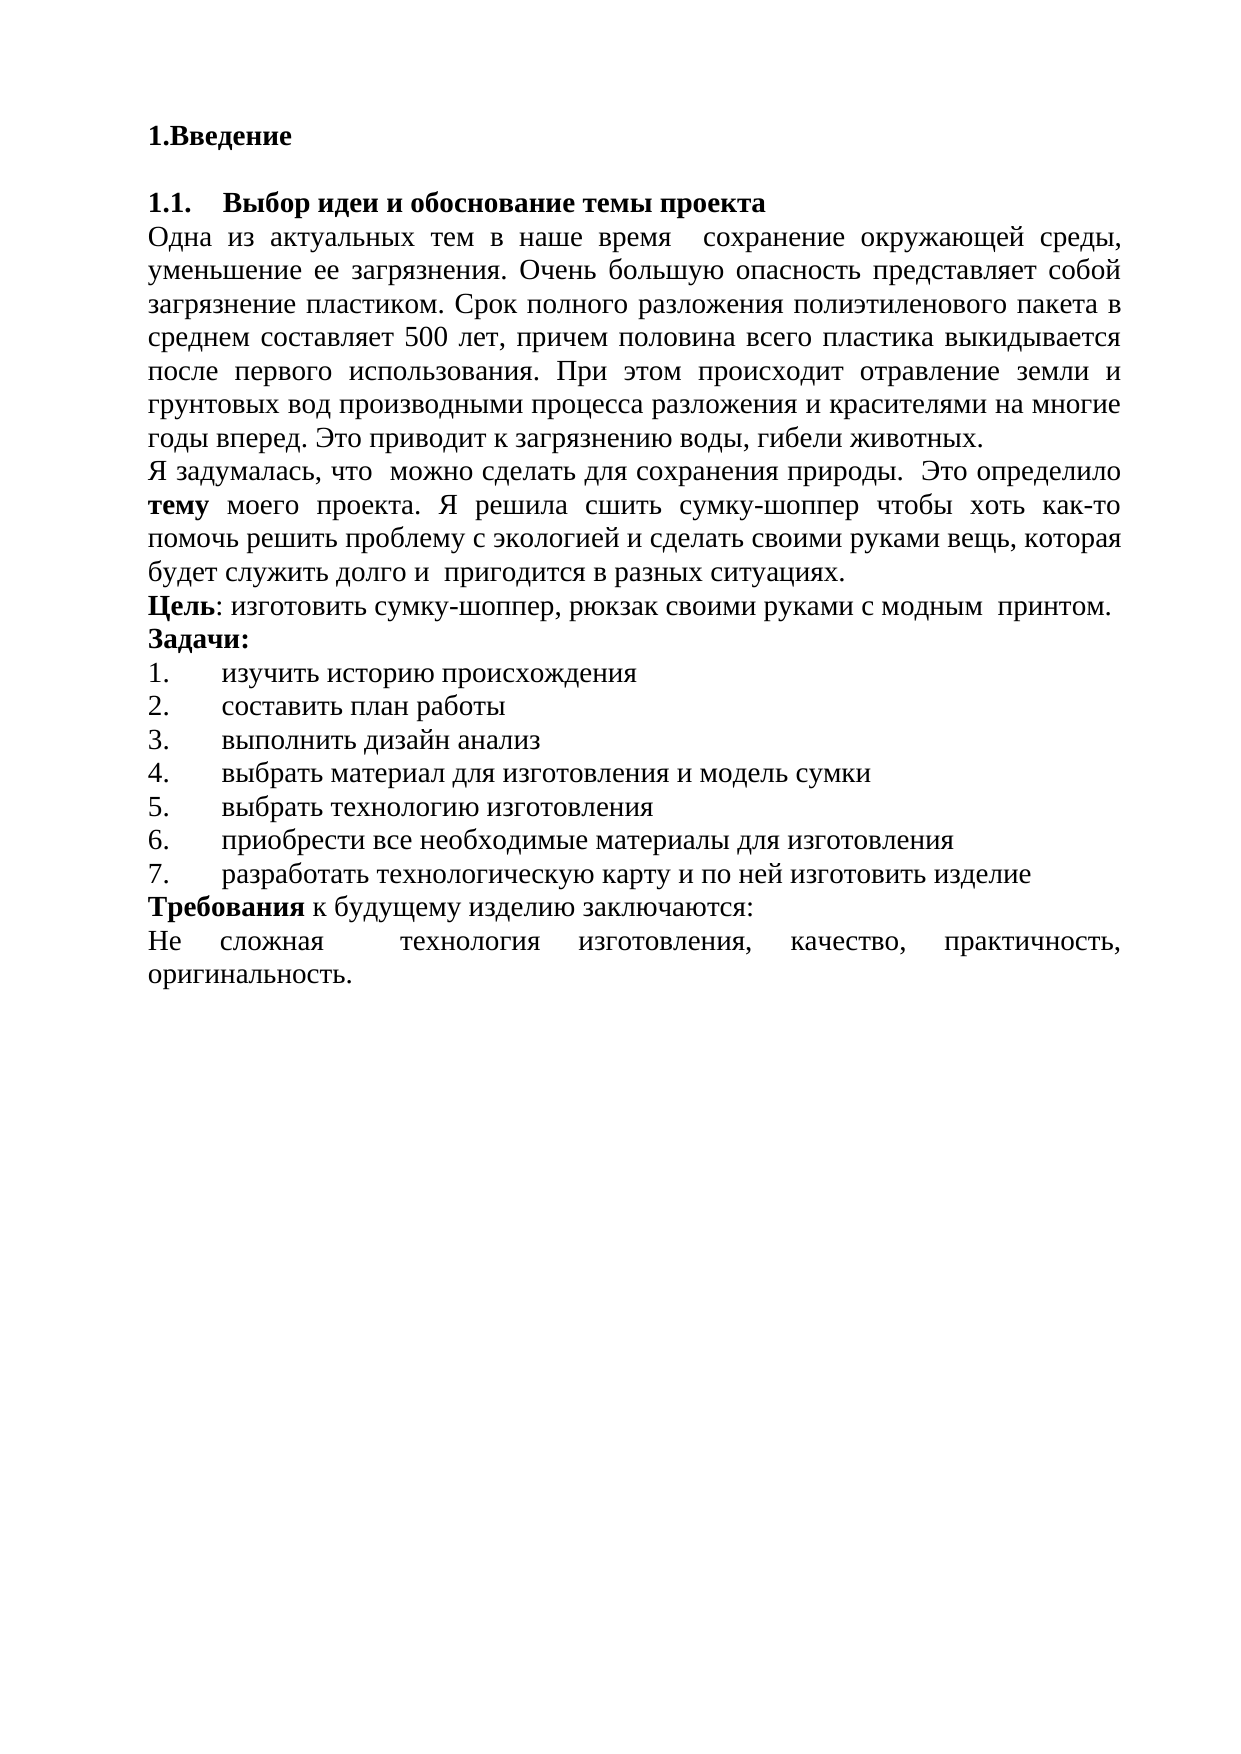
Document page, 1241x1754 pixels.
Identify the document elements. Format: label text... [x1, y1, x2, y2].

text Требования к будущему изделию заключаются: [148, 889, 1122, 923]
text 3. выполнить дизайн анализ [148, 722, 1122, 755]
text Не сложная технология изготовления, качество, практичность, оригинальность. [148, 923, 1122, 990]
list Выбор идеи и обоснование темы проекта [148, 185, 1122, 219]
text Я задумалась, что можно сделать для сохранения природы. Это определило тему моего проекта. Я решила сшить сумку-шоппер чтобы хоть как-то помочь решить проблему с экологией и сделать своими руками вещь, которая будет служить долго и пригодится в разных ситуациях. [148, 453, 1122, 588]
text 4. выбрать материал для изготовления и модель сумки [148, 755, 1122, 789]
text Цель: изготовить сумку-шоппер, рюкзак своими руками с модным принтом. [148, 588, 1122, 621]
text 1.Введение [148, 118, 1122, 152]
text Одна из актуальных тем в наше время сохранение окружающей среды, уменьшение ее загрязнения. Очень большую опасность представляет собой загрязнение пластиком. Срок полного разложения полиэтиленового пакета в среднем составляет 500 лет, причем половина всего пластика выкидывается после первого использования. При этом происходит отравление земли и грунтовых вод производными процесса разложения и красителями на многие годы вперед. Это приводит к загрязнению воды, гибели животных. [148, 219, 1122, 453]
text 7. разработать технологическую карту и по ней изготовить изделие [148, 856, 1122, 889]
text Задачи: [148, 621, 1122, 655]
text 2. составить план работы [148, 688, 1122, 722]
text 1. изучить историю происхождения [148, 655, 1122, 688]
text 6. приобрести все необходимые материалы для изготовления [148, 822, 1122, 856]
text 5. выбрать технологию изготовления [148, 789, 1122, 822]
